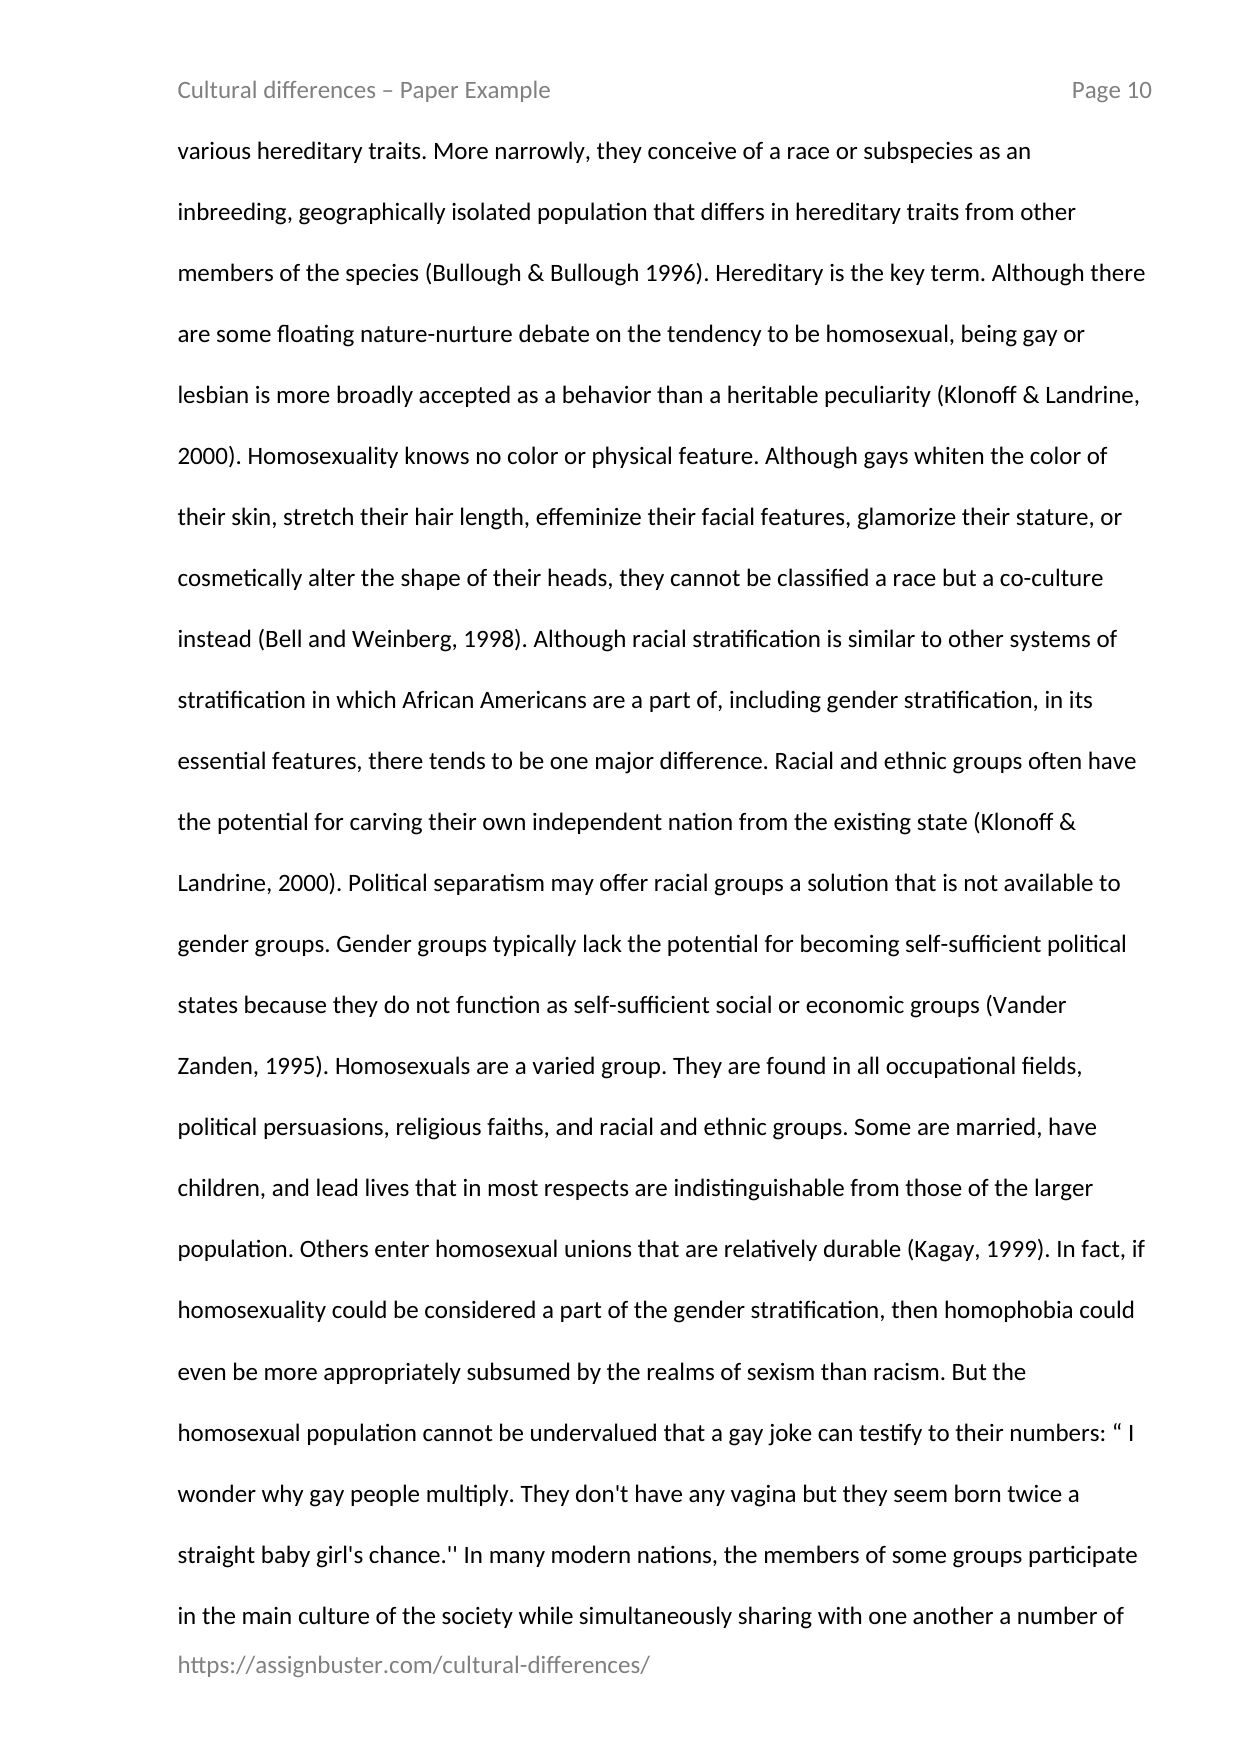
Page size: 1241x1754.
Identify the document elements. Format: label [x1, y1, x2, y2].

text [177, 135, 1152, 1630]
